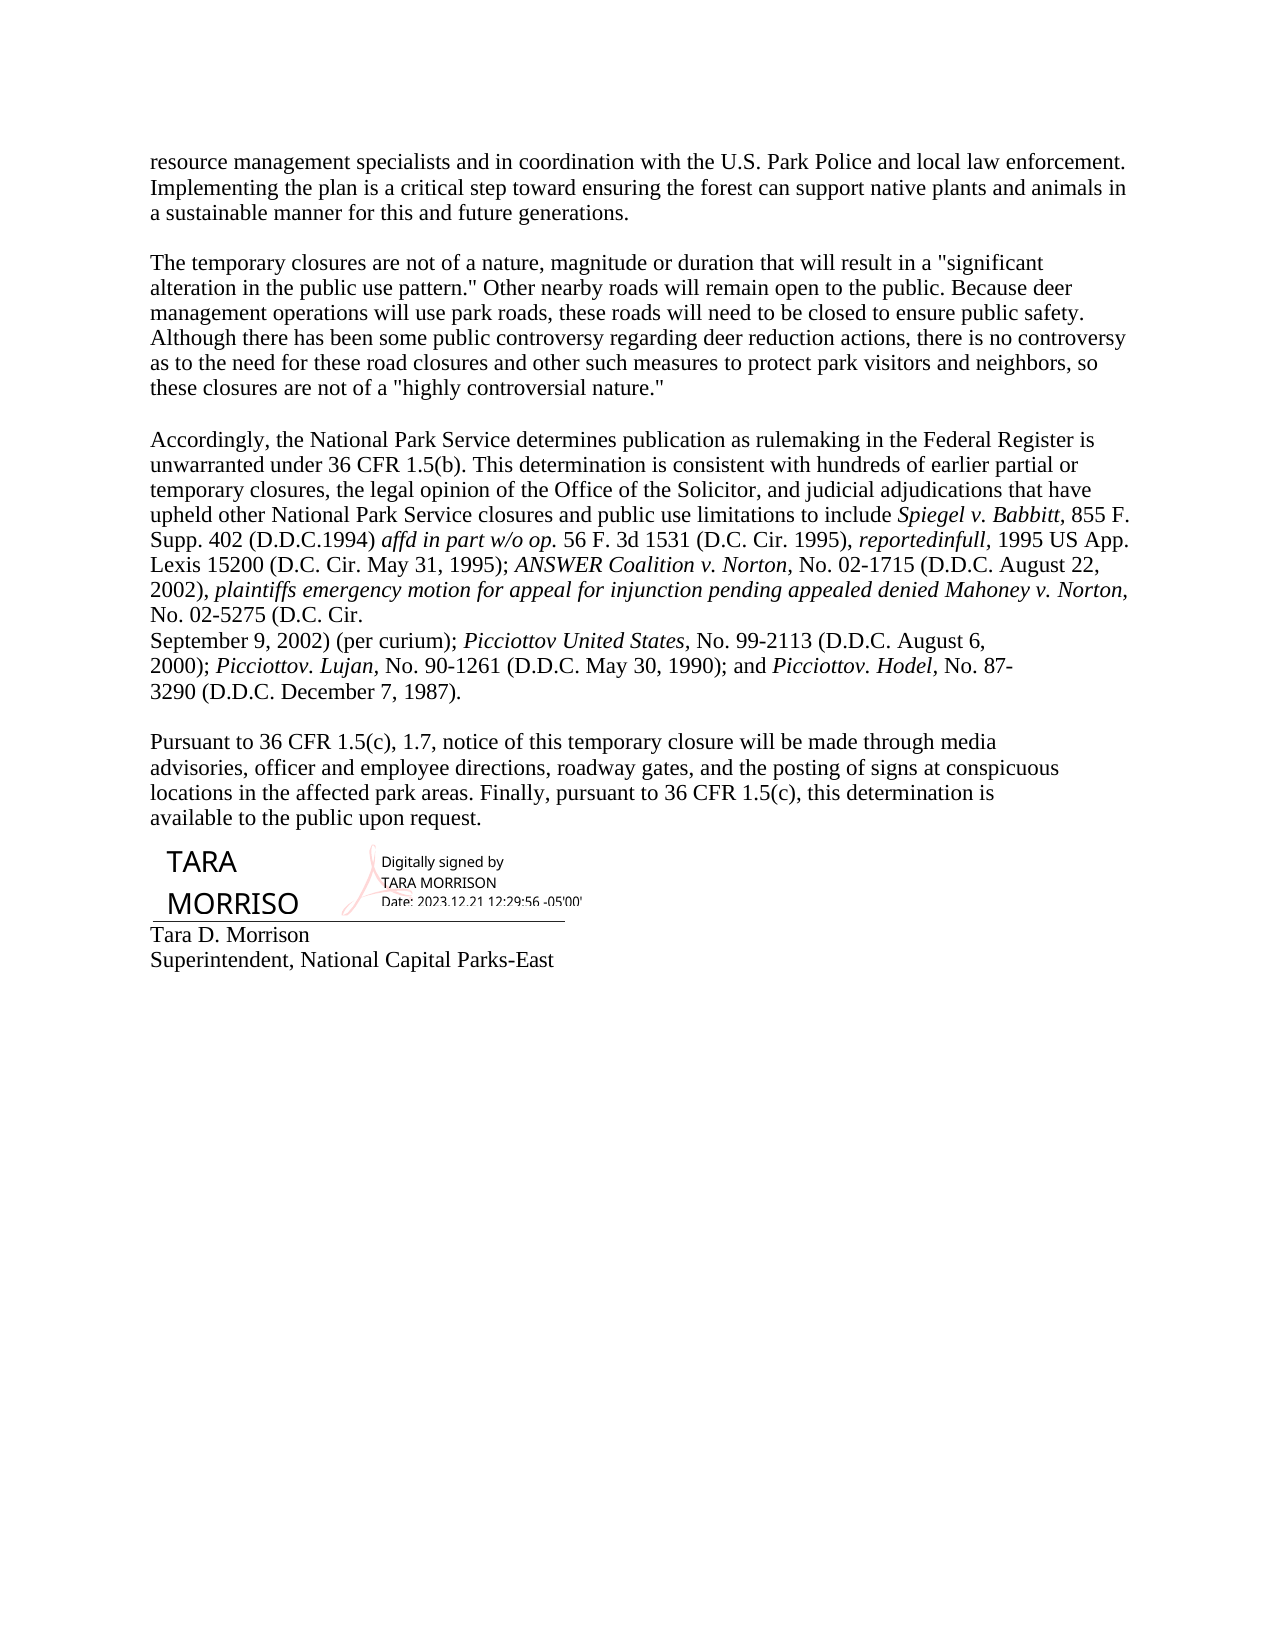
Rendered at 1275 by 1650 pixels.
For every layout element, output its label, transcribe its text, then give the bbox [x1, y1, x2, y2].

text September 9, 2002) (per curium); Picciottov United States, No. 99-2113 (D.D.C. August 6, [150, 628, 1146, 653]
text 2000); Picciottov. Lujan, No. 90-1261 (D.D.C. May 30, 1990); and Picciottov. Hodel, No. 87- [150, 653, 1146, 679]
text 3290 (D.D.C. December 7, 1987). [150, 679, 1146, 705]
text resource management specialists and in coordination with the U.S. Park Police and local law enforcement. Implementing the plan is a critical step toward ensuring the forest can support native plants and animals in a sustainable manner for this and future generations. [150, 150, 1126, 225]
text Superintendent, National Capital Parks-East [150, 947, 558, 973]
text The temporary closures are not of a nature, magnitude or duration that will result in a "significant alteration in the public use pattern." Other nearby roads will remain open to the public. Because deer management operations will use park roads, these roads will need to be closed to ensure public safety. Although there has been some public controversy regarding deer reduction actions, there is no controversy as to the need for these road closures and other such measures to protect park visitors and neighbors, so these closures are not of a "highly controversial nature." [150, 250, 1135, 401]
text Accordingly, the National Park Service determines publication as rulemaking in the Federal Register is unwarranted under 36 CFR 1.5(b). This determination is consistent with hundreds of earlier partial or temporary closures, the legal opinion of the Office of the Solicitor, and judicial adjudications that have upheld other National Park Service closures and public use limitations to include Spiegel v. Babbitt, 855 F. Supp. 402 (D.D.C.1994) affd in part w/o op. 56 F. 3d 1531 (D.C. Cir. 1995), reportedinfull, 1995 US App. Lexis 15200 (D.C. Cir. May 31, 1995); ANSWER Coalition v. Norton, No. 02-1715 (D.D.C. August 22, 2002), plaintiffs emergency motion for appeal for injunction pending appealed denied Mahoney v. Norton, No. 02-5275 (D.C. Cir. [150, 427, 1146, 628]
text Tara D. Morrison [150, 923, 558, 947]
text Pursuant to 36 CFR 1.5(c), 1.7, notice of this temporary closure will be made through media advisories, officer and employee directions, roadway gates, and the posting of signs at conspicuous locations in the affected park areas. Finally, pursuant to 36 CFR 1.5(c), this determination is available to the public upon request. [150, 729, 1076, 831]
